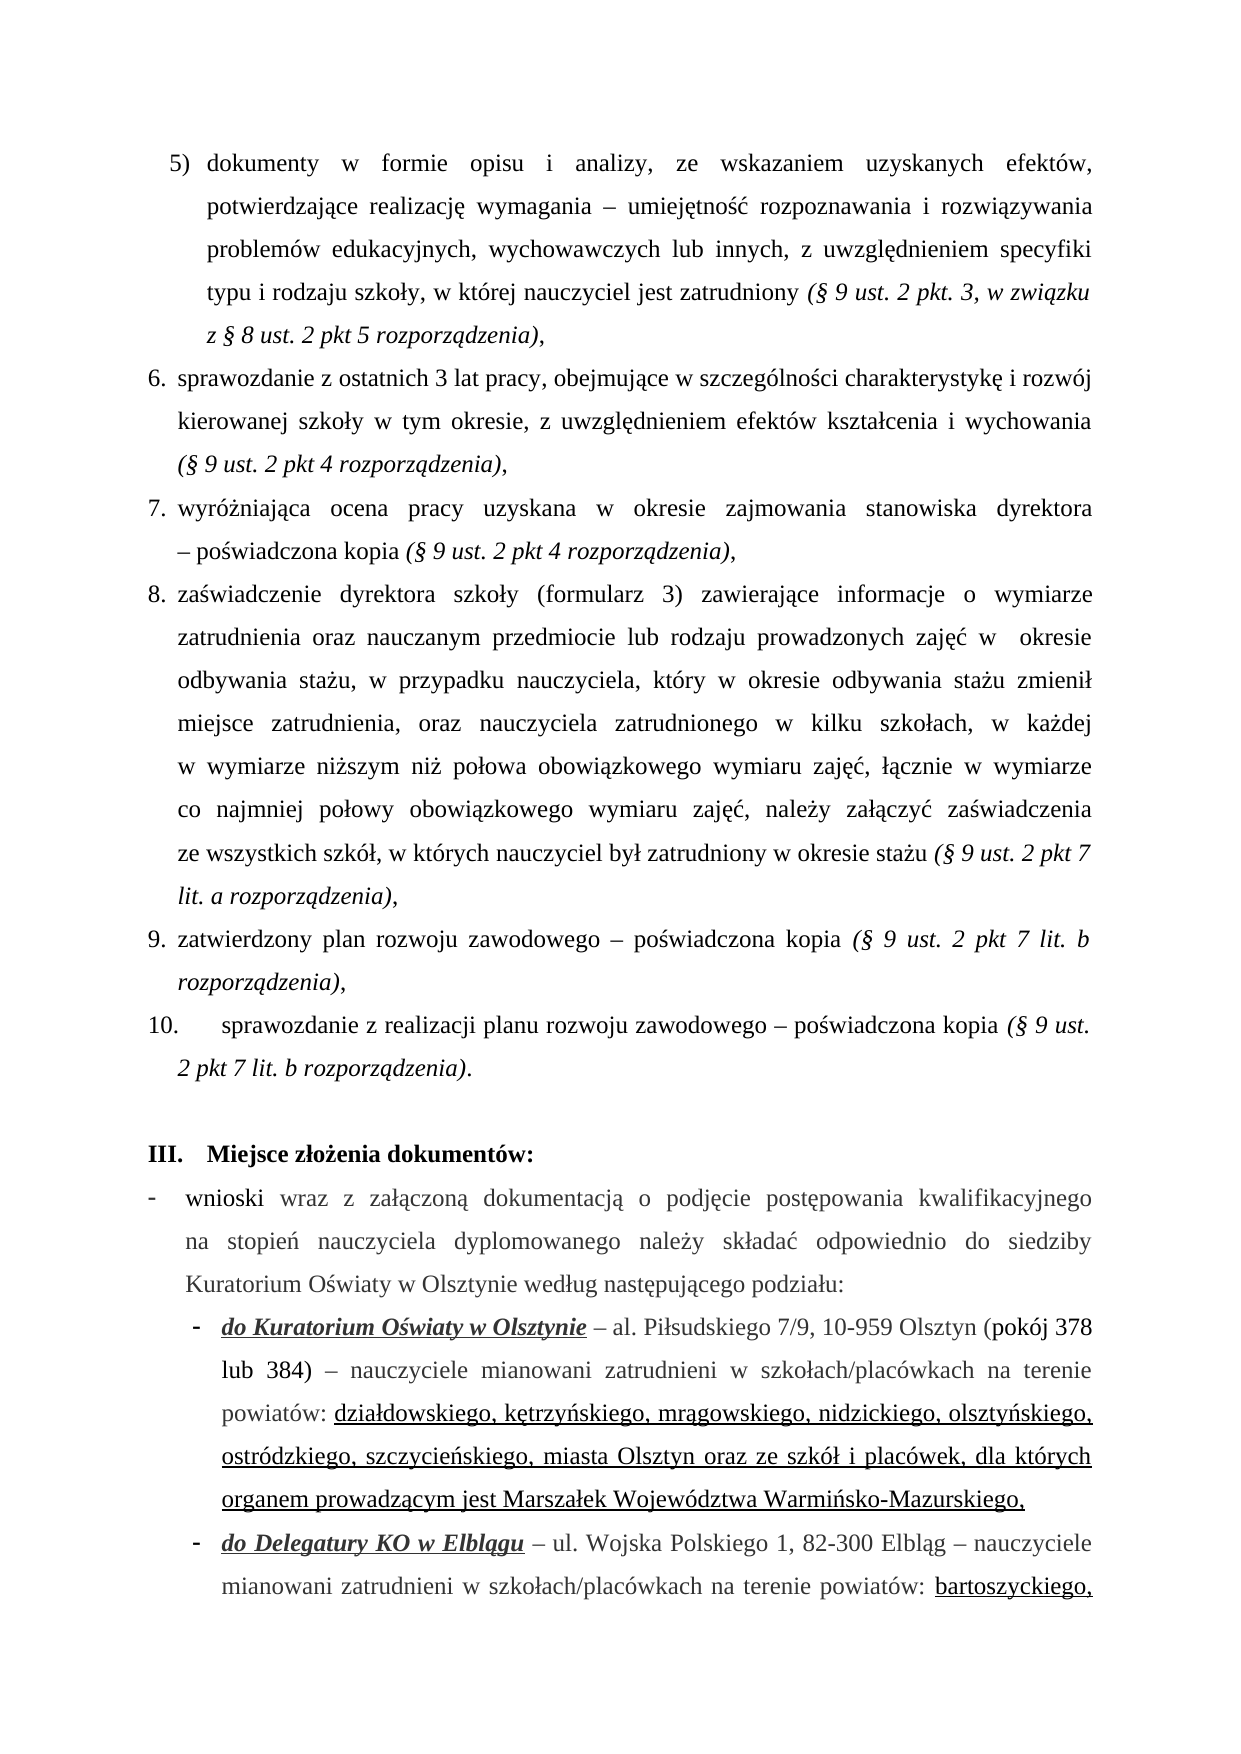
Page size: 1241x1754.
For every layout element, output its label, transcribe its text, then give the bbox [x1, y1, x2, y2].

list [192, 1528, 1093, 1599]
list wnioski wraz z załączoną dokumentacją o podjęcie postępowania kwalifikacyjnego na stopień nauczyciela dyplomowanego należy składać odpowiednio do siedziby Kuratorium Oświaty w Olsztynie według następującego podziału: [148, 1183, 1093, 1298]
list zaświadczenie dyrektora szkoły (formularz 3) zawierające informacje o wymiarze zatrudnienia oraz nauczanym przedmiocie lub rodzaju prowadzonych zajęć w okresie odbywania stażu, w przypadku nauczyciela, który w okresie odbywania stażu zmienił miejsce zatrudnienia, oraz nauczyciela zatrudnionego w kilku szkołach, w każdej w wymiarze niższym niż połowa obowiązkowego wymiaru zajęć, łącznie w wymiarze co najmniej połowy obowiązkowego wymiaru zajęć, należy załączyć zaświadczenia ze wszystkich szkół, w których nauczyciel był zatrudniony w okresie stażu (§ 9 ust. 2 pkt 7 lit. a rozporządzenia), [148, 579, 1093, 909]
list sprawozdanie z ostatnich 3 lat pracy, obejmujące w szczególności charakterystykę i rozwój kierowanej szkoły w tym okresie, z uwzględnieniem efektów kształcenia i wychowania (§ 9 ust. 2 pkt 4 rozporządzenia), [148, 363, 1093, 478]
list do Kuratorium Oświaty w Olsztynie – al. Piłsudskiego 7/9, 10-959 Olsztyn (pokój 378 lub 384) – nauczyciele mianowani zatrudnieni w szkołach/placówkach na terenie powiatów: działdowskiego, kętrzyńskiego, mrągowskiego, nidzickiego, olsztyńskiego, ostródzkiego, szczycieńskiego, miasta Olsztyn oraz ze szkół i placówek, dla których organem prowadzącym jest Marszałek Województwa Warmińsko-Mazurskiego, [192, 1312, 1093, 1513]
list Miejsce złożenia dokumentów: [148, 1139, 1093, 1168]
list sprawozdanie z realizacji planu rozwoju zawodowego – poświadczona kopia (§ 9 ust. 2 pkt 7 lit. b rozporządzenia). [148, 1010, 1093, 1082]
list zatwierdzony plan rozwoju zawodowego – poświadczona kopia (§ 9 ust. 2 pkt 7 lit. b rozporządzenia), [148, 924, 1093, 996]
list dokumenty w formie opisu i analizy, ze wskazaniem uzyskanych efektów, potwierdzające realizację wymagania – umiejętność rozpoznawania i rozwiązywania problemów edukacyjnych, wychowawczych lub innych, z uwzględnieniem specyfiki typu i rodzaju szkoły, w której nauczyciel jest zatrudniony (§ 9 ust. 2 pkt. 3, w związku z § 8 ust. 2 pkt 5 rozporządzenia), [169, 148, 1093, 349]
list wyróżniająca ocena pracy uzyskana w okresie zajmowania stanowiska dyrektora – poświadczona kopia (§ 9 ust. 2 pkt 4 rozporządzenia), [148, 493, 1093, 564]
